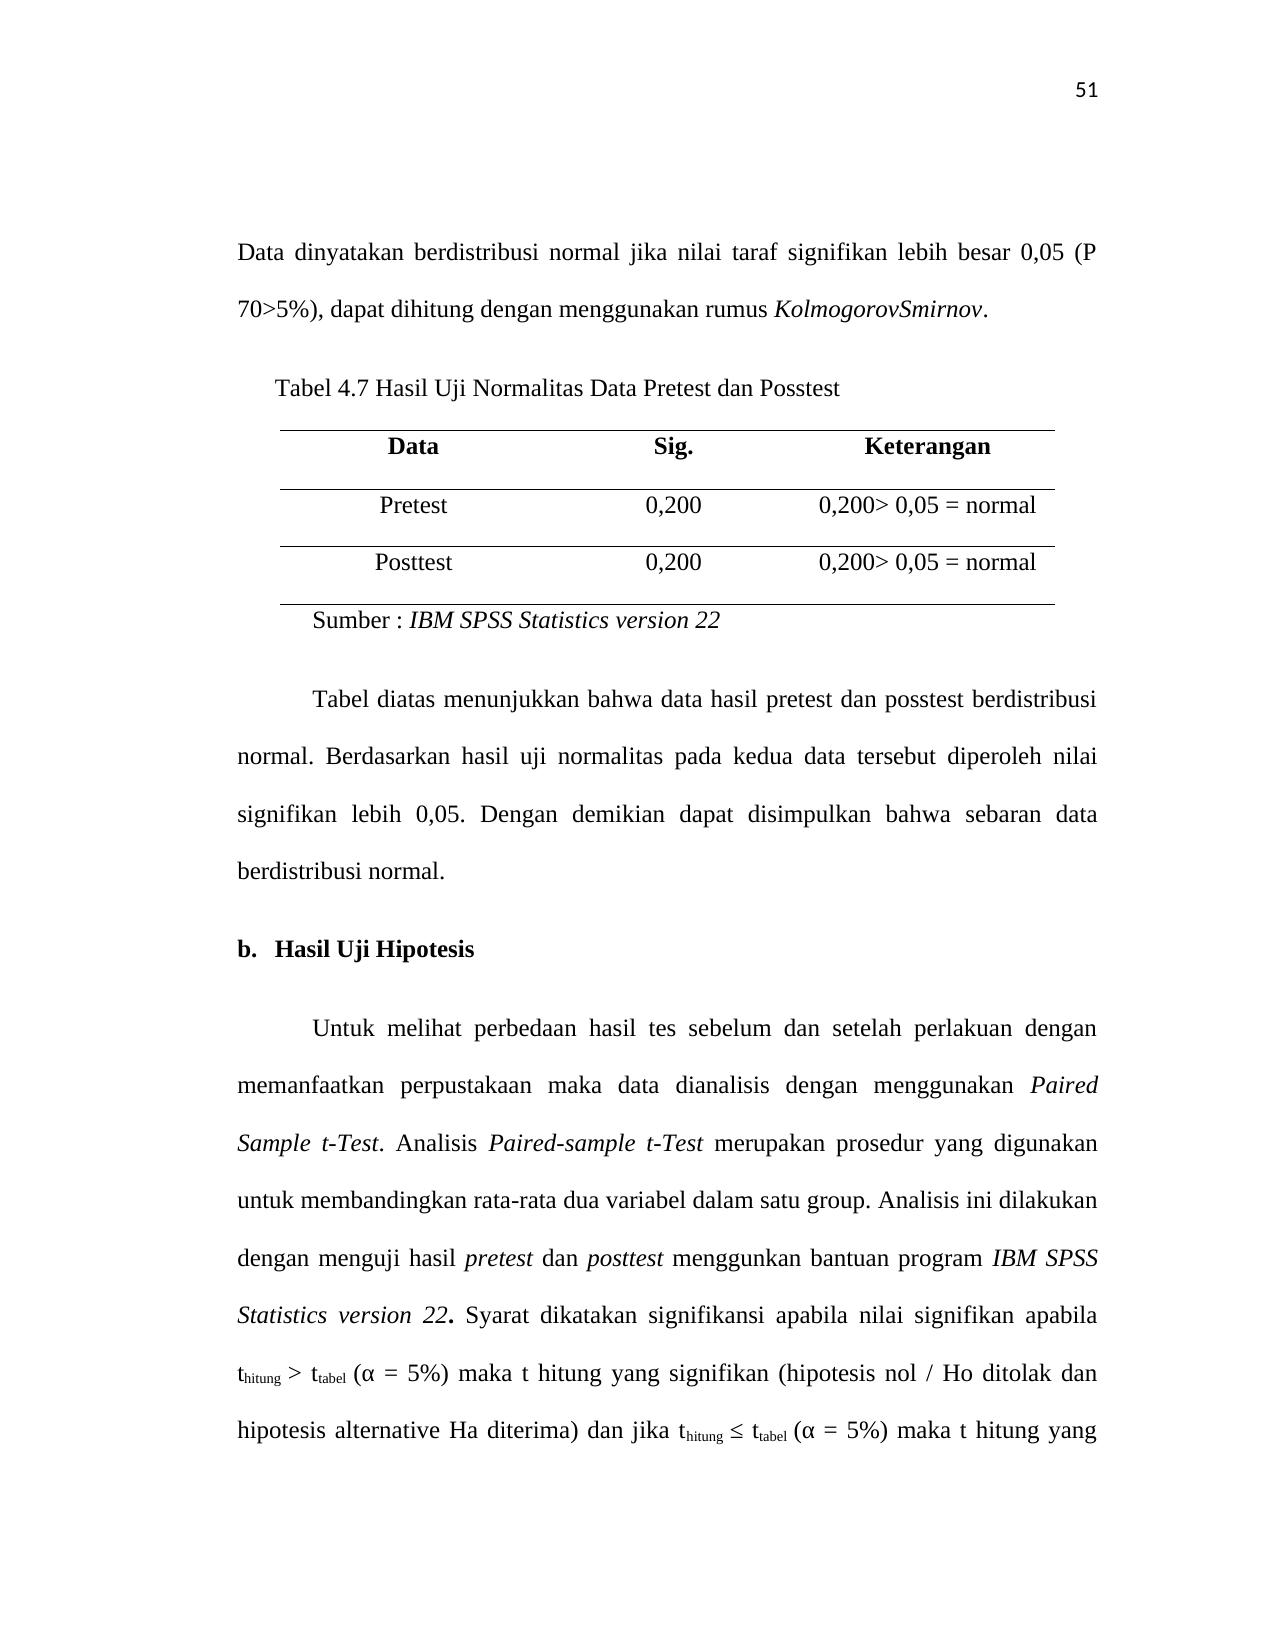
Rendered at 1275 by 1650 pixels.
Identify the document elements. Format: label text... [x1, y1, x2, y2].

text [237, 1013, 1098, 1444]
table_header Keterangan [800, 431, 1054, 489]
table_cell 0,200> 0,05 = normal [800, 547, 1054, 604]
table_cell Pretest [280, 490, 546, 546]
table_cell 0,200> 0,05 = normal [800, 490, 1054, 546]
text Tabel 4.7 Hasil Uji Normalitas Data Pretest dan Posstest [274, 373, 1098, 402]
text Tabel diatas menunjukkan bahwa data hasil pretest dan posstest berdistribusi normal. Berdasarkan hasil uji normalitas pada kedua data tersebut diperoleh nilai signifikan lebih 0,05. Dengan demikian dapat disimpulkan bahwa sebaran data berdistribusi normal. [237, 684, 1098, 885]
table_cell 0,200 [546, 547, 800, 604]
table_header Sig. [546, 431, 800, 489]
table_cell Posttest [280, 547, 546, 604]
table_cell 0,200 [546, 490, 800, 546]
list Hasil Uji Hipotesis [237, 934, 1098, 963]
text Sumber : IBM SPSS Statistics version 22 [237, 605, 1098, 634]
table_header Data [280, 431, 546, 489]
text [237, 237, 1098, 323]
